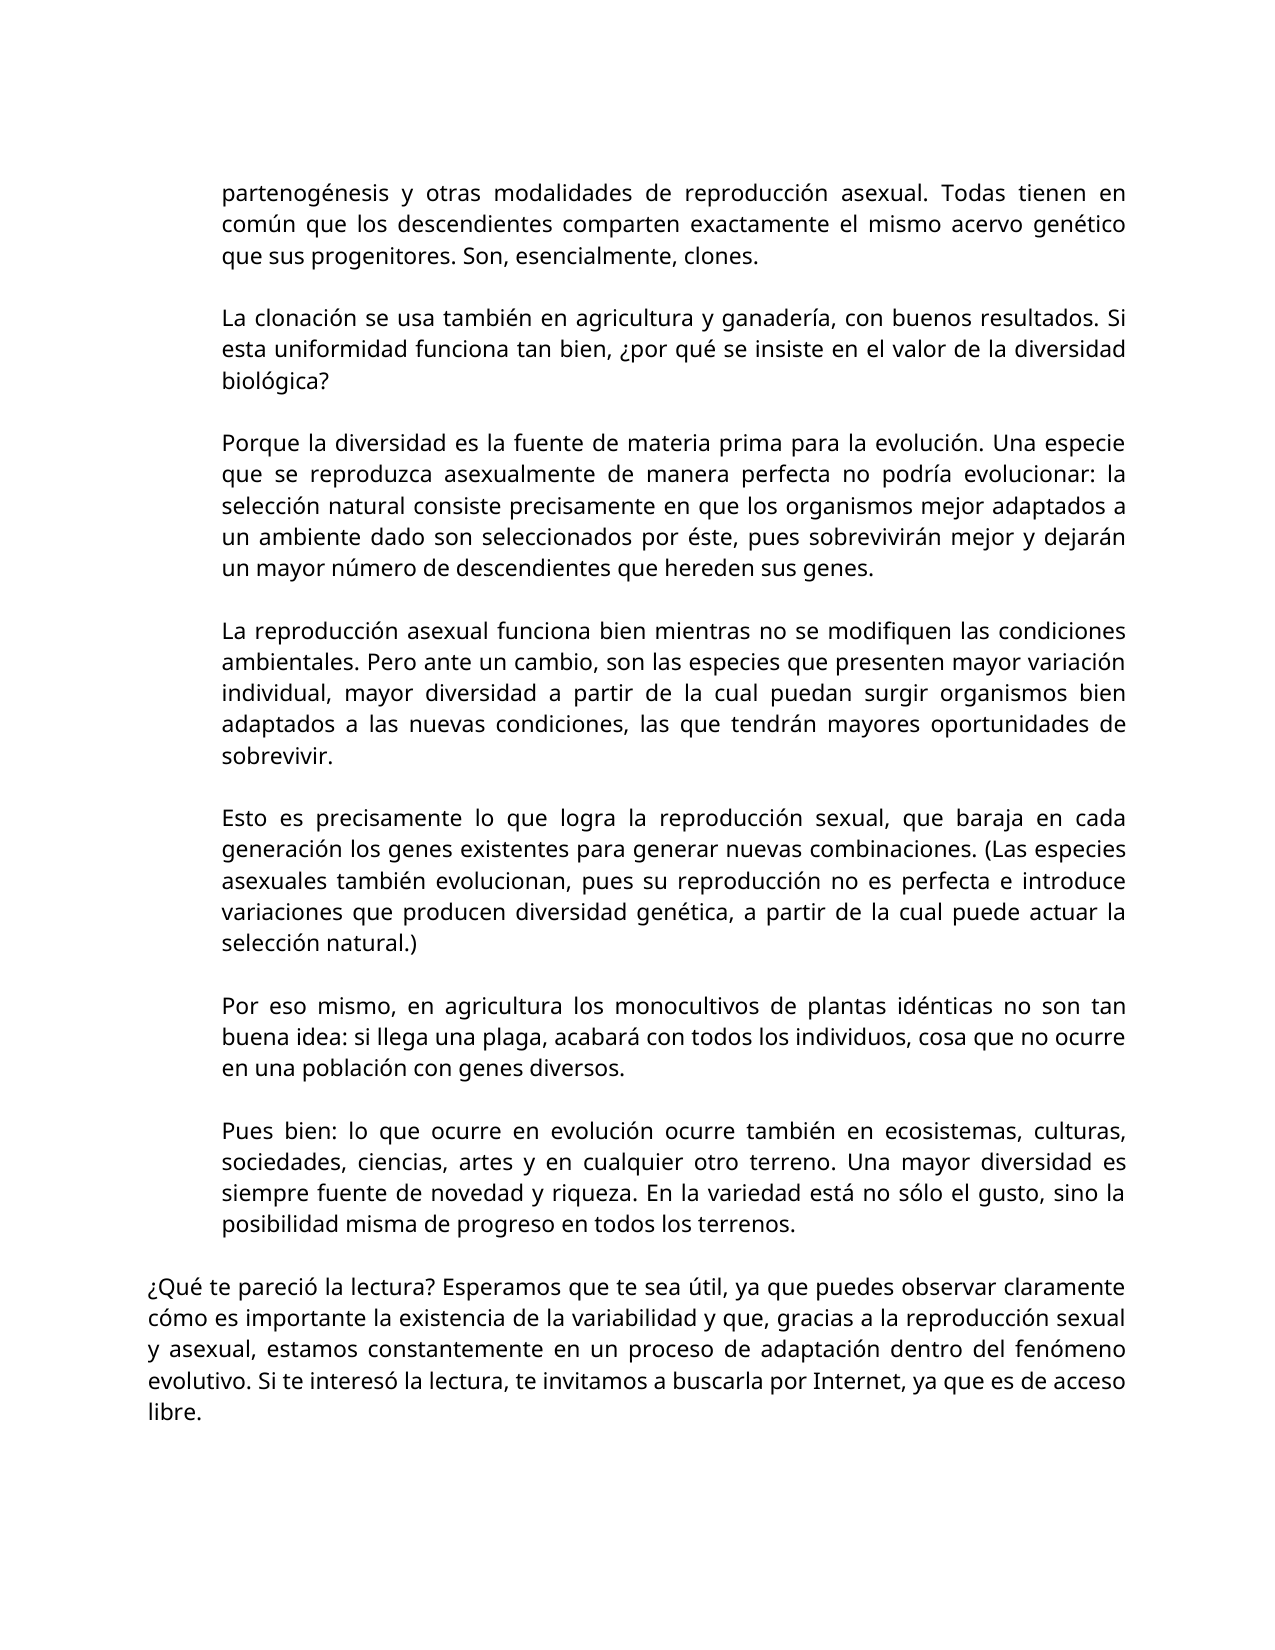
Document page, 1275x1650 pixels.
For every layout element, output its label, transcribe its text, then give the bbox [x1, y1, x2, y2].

text Porque la diversidad es la fuente de materia prima para la evolución. Una especie que se reproduzca asexualmente de manera perfecta no podría evolucionar: la selección natural consiste precisamente en que los organismos mejor adaptados a un ambiente dado son seleccionados por éste, pues sobrevivirán mejor y dejarán un mayor número de descendientes que hereden sus genes. [221, 427, 1127, 583]
text La reproducción asexual funciona bien mientras no se modifiquen las condiciones ambientales. Pero ante un cambio, son las especies que presenten mayor variación individual, mayor diversidad a partir de la cual puedan surgir organismos bien adaptados a las nuevas condiciones, las que tendrán mayores oportunidades de sobrevivir. [221, 615, 1127, 771]
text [221, 177, 1127, 271]
text Pues bien: lo que ocurre en evolución ocurre también en ecosistemas, culturas, sociedades, ciencias, artes y en cualquier otro terreno. Una mayor diversidad es siempre fuente de novedad y riqueza. En la variedad está no sólo el gusto, sino la posibilidad misma de progreso en todos los terrenos. [221, 1115, 1127, 1240]
text Esto es precisamente lo que logra la reproducción sexual, que baraja en cada generación los genes existentes para generar nuevas combinaciones. (Las especies asexuales también evolucionan, pues su reproducción no es perfecta e introduce variaciones que producen diversidad genética, a partir de la cual puede actuar la selección natural.) [221, 802, 1127, 958]
text La clonación se usa también en agricultura y ganadería, con buenos resultados. Si esta uniformidad funciona tan bien, ¿por qué se insiste en el valor de la diversidad biológica? [221, 302, 1127, 396]
text Por eso mismo, en agricultura los monocultivos de plantas idénticas no son tan buena idea: si llega una plaga, acabará con todos los individuos, cosa que no ocurre en una población con genes diversos. [221, 990, 1127, 1083]
text ¿Qué te pareció la lectura? Esperamos que te sea útil, ya que puedes observar claramente cómo es importante la existencia de la variabilidad y que, gracias a la reproducción sexual y asexual, estamos constantemente en un proceso de adaptación dentro del fenómeno evolutivo. Si te interesó la lectura, te invitamos a buscarla por Internet, ya que es de acceso libre. [148, 1271, 1127, 1427]
